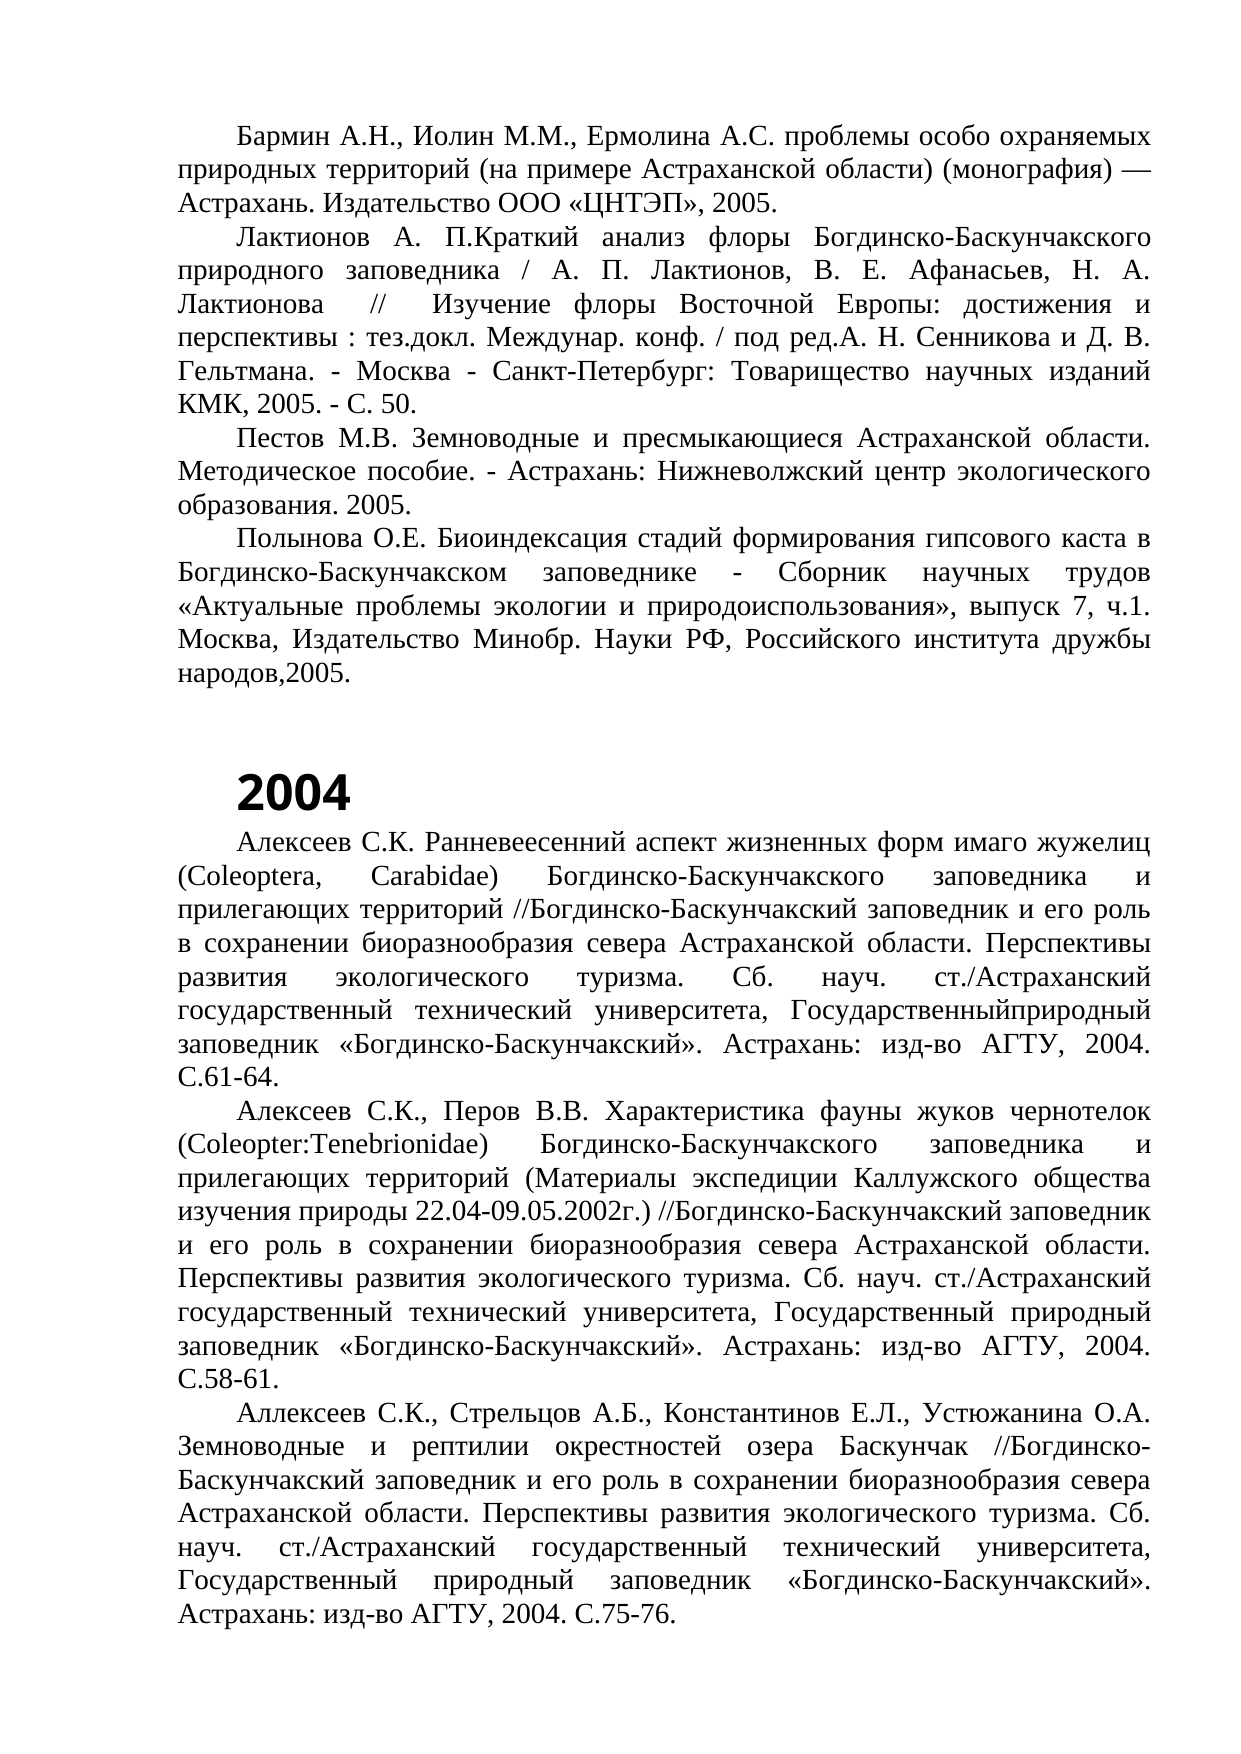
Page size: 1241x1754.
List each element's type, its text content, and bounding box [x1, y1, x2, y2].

text Полынова О.Е. Биоиндексация стадий формирования гипсового каста в Богдинско-Баскунчакском заповеднике - Сборник научных трудов «Актуальные проблемы экологии и природоиспользования», выпуск 7, ч.1. Москва, Издательство Минобр. Науки РФ, Российского института дружбы народов,2005. [177, 521, 1152, 688]
text Бармин А.Н., Иолин М.М., Ермолина А.С. проблемы особо охраняемых природных территорий (на примере Астраханской области) (монография) — Астрахань. Издательство ООО «ЦНТЭП», 2005. [177, 118, 1152, 219]
text Пестов М.В. Земноводные и пресмыкающиеся Астраханской области. Методическое пособие. - Астрахань: Нижневолжский центр экологического образования. 2005. [177, 420, 1152, 521]
text Алексеев С.К., Перов В.В. Характеристика фауны жуков чернотелок (Coleopter:Tenebrionidae) Богдинско-Баскунчакского заповедника и прилегающих территорий (Материалы экспедиции Каллужского общества изучения природы 22.04-09.05.2002г.) //Богдинско-Баскунчакский заповедник и его роль в сохранении биоразнообразия севера Астраханской области. Перспективы развития экологического туризма. Сб. науч. ст./Астраханский государственный технический университета, Государственный природный заповедник «Богдинско-Баскунчакский». Астрахань: изд-во АГТУ, 2004. С.58-61. [177, 1093, 1152, 1395]
text Аллексеев С.К., Стрельцов А.Б., Константинов Е.Л., Устюжанина О.А. Земноводные и рептилии окрестностей озера Баскунчак //Богдинско-Баскунчакский заповедник и его роль в сохранении биоразнообразия севера Астраханской области. Перспективы развития экологического туризма. Сб. науч. ст./Астраханский государственный технический университета, Государственный природный заповедник «Богдинско-Баскунчакский». Астрахань: изд-во АГТУ, 2004. С.75-76. [177, 1395, 1152, 1629]
text Лактионов А. П.Краткий анализ флоры Богдинско-Баскунчакского природного заповедника / А. П. Лактионов, В. Е. Афанасьев, Н. А. Лактионова // Изучение флоры Восточной Европы: достижения и перспективы : тез.докл. Междунар. конф. / под ред.А. Н. Сенникова и Д. В. Гельтмана. - Москва - Санкт-Петербург: Товарищество научных изданий КМК, 2005. - С. 50. [177, 219, 1152, 420]
text 2004 [177, 756, 1152, 824]
text Алексеев С.К. Ранневеесенний аспект жизненных форм имаго жужелиц (Coleoptera, Carabidae) Богдинско-Баскунчакского заповедника и прилегающих территорий //Богдинско-Баскунчакский заповедник и его роль в сохранении биоразнообразия севера Астраханской области. Перспективы развития экологического туризма. Сб. науч. ст./Астраханский государственный технический университета, Государственныйприродный заповедник «Богдинско-Баскунчакский». Астрахань: изд-во АГТУ, 2004. С.61-64. [177, 824, 1152, 1093]
